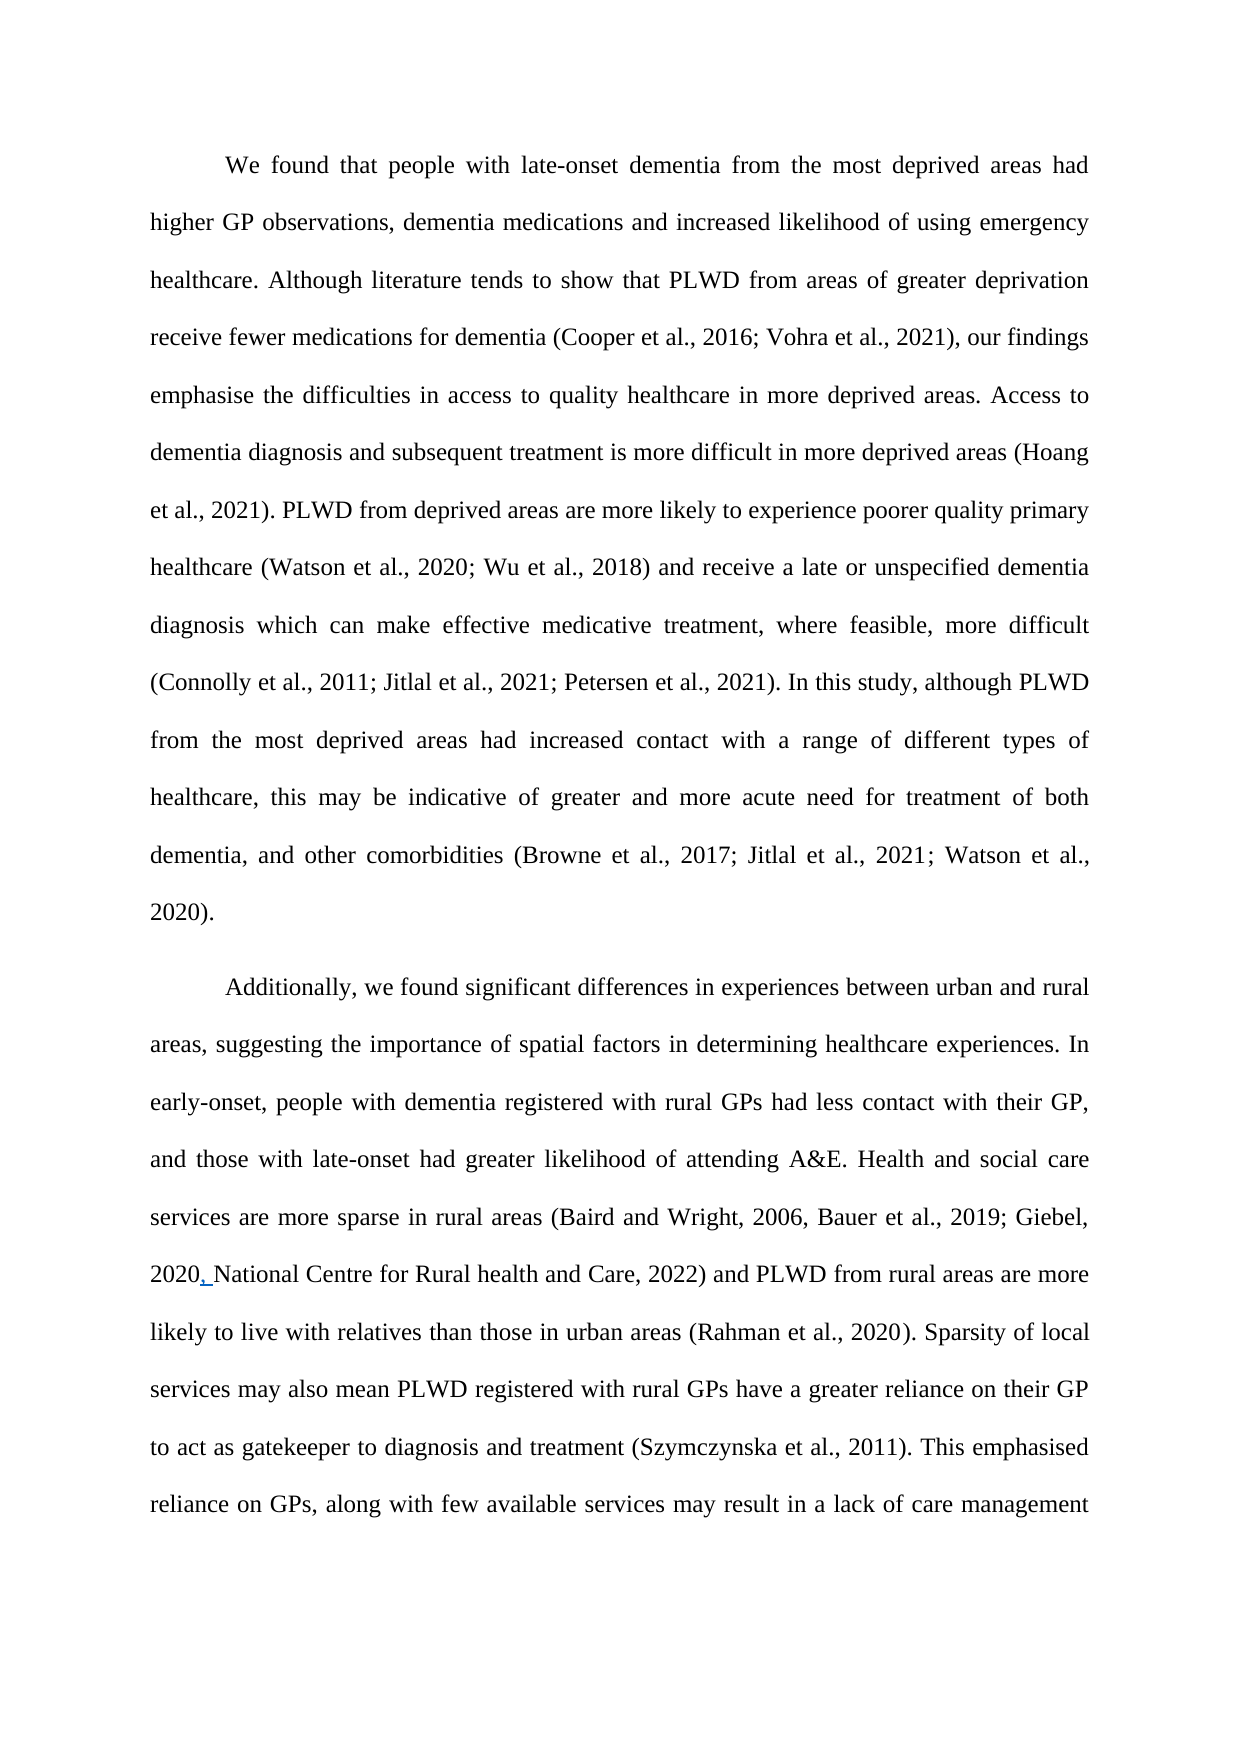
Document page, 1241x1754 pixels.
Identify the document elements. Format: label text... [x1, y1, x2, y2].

text We found that people with late-onset dementia from the most deprived areas had higher GP observations, dementia medications and increased likelihood of using emergency healthcare. Although literature tends to show that PLWD from areas of greater deprivation receive fewer medications for dementia (Cooper et al., 2016; Vohra et al., 2021), our findings emphasise the difficulties in access to quality healthcare in more deprived areas. Access to dementia diagnosis and subsequent treatment is more difficult in more deprived areas (Hoang et al., 2021). PLWD from deprived areas are more likely to experience poorer quality primary healthcare (Watson et al., 2020; Wu et al., 2018) and receive a late or unspecified dementia diagnosis which can make effective medicative treatment, where feasible, more difficult (Connolly et al., 2011; Jitlal et al., 2021; Petersen et al., 2021). In this study, although PLWD from the most deprived areas had increased contact with a range of different types of healthcare, this may be indicative of greater and more acute need for treatment of both dementia, and other comorbidities (Browne et al., 2017; Jitlal et al., 2021; Watson et al., 2020). [150, 150, 1090, 926]
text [150, 972, 1090, 1518]
